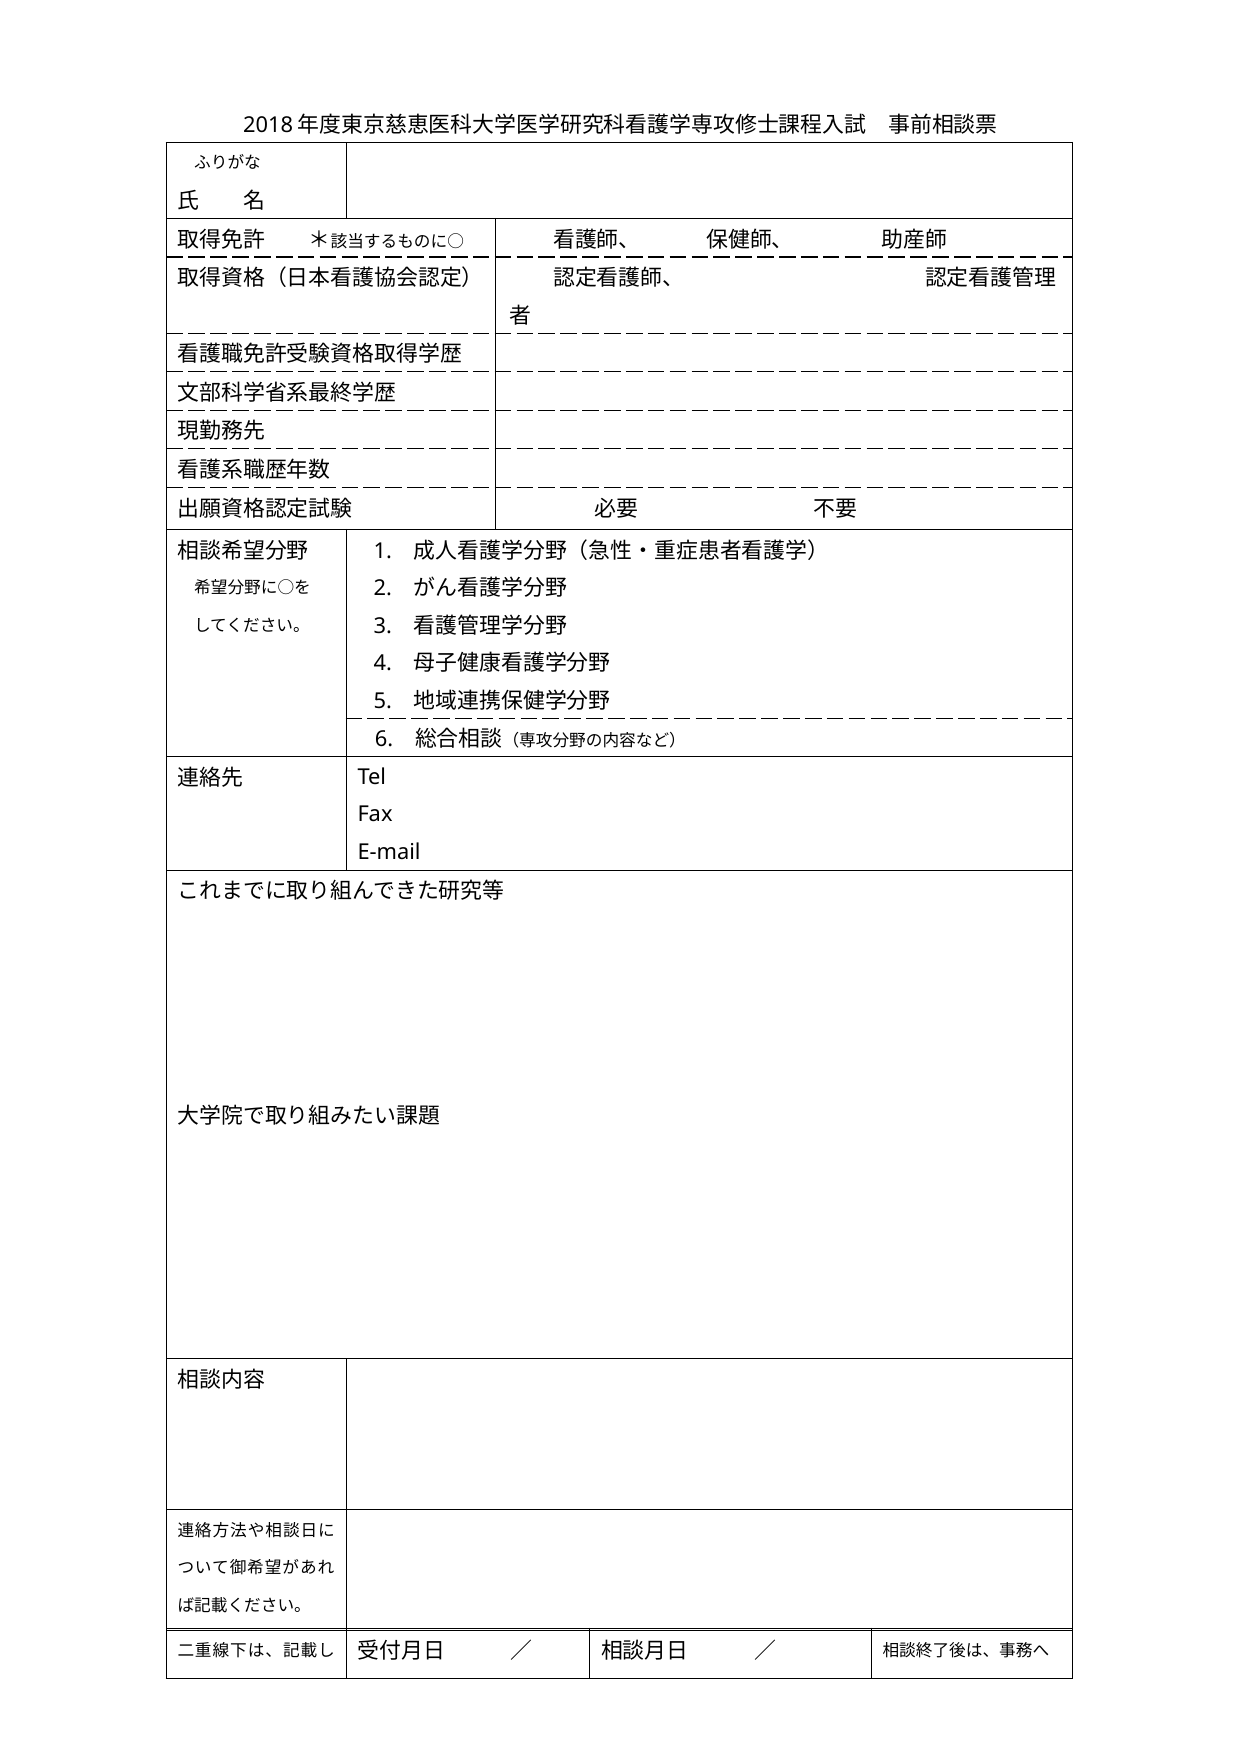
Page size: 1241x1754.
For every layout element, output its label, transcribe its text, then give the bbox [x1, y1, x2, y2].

table_cell Tel Fax E-mail [347, 757, 1072, 869]
table_cell 相談月日 ／ 教員氏名 [590, 1631, 871, 1678]
table_cell 相談終了後は、事務へ 連絡ください。 [872, 1631, 1072, 1678]
table_cell 取得資格（日本看護協会認定） [167, 256, 495, 332]
table_cell [496, 448, 1072, 487]
table_cell 相談内容 [167, 1359, 346, 1509]
table_cell [496, 333, 1072, 371]
table_cell 必要 不要 [496, 487, 1072, 529]
table_cell 現勤務先 [167, 410, 495, 448]
table_cell 認定看護師、 認定看護管理者 [496, 256, 1072, 332]
table_cell 出願資格認定試験 [167, 487, 495, 529]
table_cell 連絡方法や相談日について御希望があれば記載ください。 [167, 1510, 346, 1627]
table_cell [496, 371, 1072, 409]
table_cell 受付月日 ／ 受付氏名 [347, 1631, 589, 1678]
table_cell 二重線下は、記載しないでください。 [167, 1631, 346, 1678]
table_cell これまでに取り組んできた研究等 大学院で取り組みたい課題 [167, 871, 1072, 1358]
table_cell 6. 総合相談（専攻分野の内容など） [347, 718, 1072, 756]
table_cell 看護師、 保健師、 助産師 [496, 219, 1072, 256]
table_cell 看護職免許受験資格取得学歴 [167, 333, 495, 371]
table_cell 看護系職歴年数 [167, 448, 495, 487]
table_cell 相談希望分野 希望分野に○を してください。 [167, 530, 346, 756]
table_cell 1. 成人看護学分野（急性・重症患者看護学） 2. がん看護学分野 3. 看護管理学分野 4. 母子健康看護学分野 5. 地域連携保健学分野 [347, 530, 1072, 717]
table_cell 連絡先 [167, 757, 346, 869]
table_cell [496, 410, 1072, 448]
table_cell [347, 1510, 1072, 1627]
table_header ふりがな 氏 名 [167, 143, 346, 218]
table_cell 文部科学省系最終学歴 [167, 371, 495, 409]
table_cell [347, 1359, 1072, 1509]
table_header [347, 143, 1072, 218]
text 2018年度東京慈恵医科大学医学研究科看護学専攻修士課程入試 事前相談票 [177, 104, 1063, 142]
table_cell 取得免許 ＊該当するものに○ [167, 219, 495, 256]
